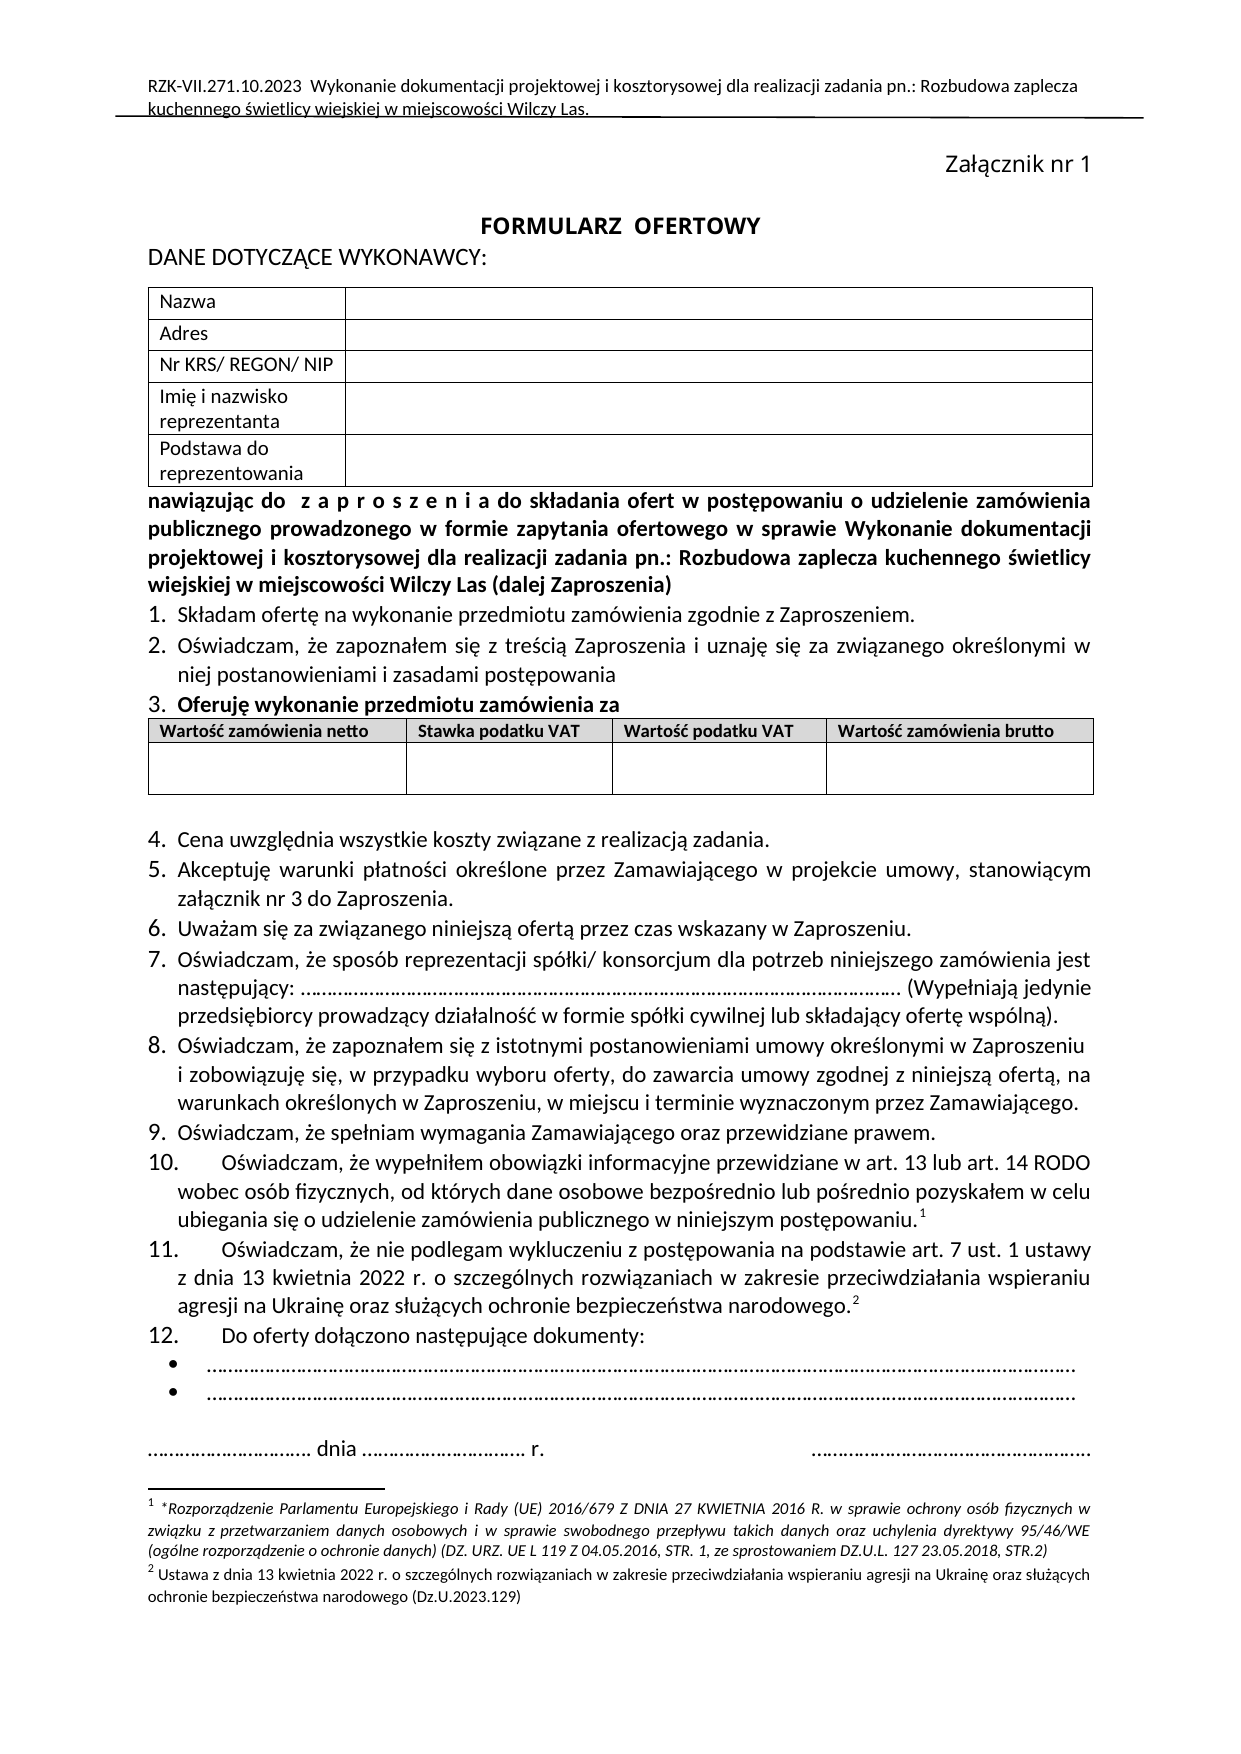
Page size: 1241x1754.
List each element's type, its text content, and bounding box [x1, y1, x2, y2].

text Załącznik nr 1 [148, 148, 1093, 179]
list Akceptuję warunki płatności określone przez Zamawiającego w projekcie umowy, stanowiącym załącznik nr 3 do Zaproszenia. [148, 854, 1093, 912]
table_header Wartość zamówienia netto [149, 719, 406, 742]
text …………………………. dnia …………………………. r. …………………………………………….. [148, 1434, 1093, 1462]
text FORMULARZ OFERTOWY [148, 210, 1093, 241]
table_cell [149, 743, 406, 794]
list Oświadczam, że zapoznałem się z istotnymi postanowieniami umowy określonymi w Zaproszeniu i zobowiązuję się, w przypadku wyboru oferty, do zawarcia umowy zgodnej z niniejszą ofertą, na warunkach określonych w Zaproszeniu, w miejscu i terminie wyznaczonym przez Zamawiającego. [148, 1029, 1093, 1116]
table_header [346, 288, 1092, 319]
table_header Nazwa [149, 288, 345, 319]
list Oświadczam, że sposób reprezentacji spółki/ konsorcjum dla potrzeb niniejszego zamówienia jest następujący: …………………………………………………………………………………………………… (Wypełniają jedynie przedsiębiorcy prowadzący działalność w formie spółki cywilnej lub składający ofertę wspólną). [148, 943, 1093, 1029]
list ………………………………………………………………………………………………………………………………………………… [169, 1350, 1093, 1378]
table_header Stawka podatku VAT [407, 719, 612, 742]
table_cell [346, 435, 1092, 486]
list Składam ofertę na wykonanie przedmiotu zamówienia zgodnie z Zaproszeniem. [148, 599, 1093, 629]
table_header Wartość zamówienia brutto [827, 719, 1093, 742]
table_cell [827, 743, 1093, 794]
list Oferuję wykonanie przedmiotu zamówienia za [148, 688, 1093, 718]
table_header Wartość podatku VAT [613, 719, 826, 742]
table_cell [346, 383, 1092, 434]
table_cell Podstawa do reprezentowania [149, 435, 345, 486]
list Do oferty dołączono następujące dokumenty: [148, 1319, 1093, 1350]
table_cell Adres [149, 320, 345, 350]
text DANE DOTYCZĄCE WYKONAWCY: [148, 241, 1093, 272]
table_cell Imię i nazwisko reprezentanta [149, 383, 345, 434]
table_cell [346, 320, 1092, 350]
list Oświadczam, że wypełniłem obowiązki informacyjne przewidziane w art. 13 lub art. 14 RODO wobec osób fizycznych, od których dane osobowe bezpośrednio lub pośrednio pozyskałem w celu ubiegania się o udzielenie zamówienia publicznego w niniejszym postępowaniu. [148, 1146, 1093, 1233]
table_cell [613, 743, 826, 794]
list Oświadczam, że nie podlegam wykluczeniu z postępowania na podstawie art. 7 ust. 1 ustawy z dnia 13 kwietnia 2022 r. o szczególnych rozwiązaniach w zakresie przeciwdziałania wspieraniu agresji na Ukrainę oraz służących ochronie bezpieczeństwa narodowego. [148, 1233, 1093, 1319]
table_cell Nr KRS/ REGON/ NIP [149, 351, 345, 382]
table_cell [407, 743, 612, 794]
list ………………………………………………………………………………………………………………………………………………… [169, 1378, 1093, 1406]
list Uważam się za związanego niniejszą ofertą przez czas wskazany w Zaproszeniu. [148, 912, 1093, 943]
list Oświadczam, że zapoznałem się z treścią Zaproszenia i uznaję się za związanego określonymi w niej postanowieniami i zasadami postępowania [148, 629, 1093, 688]
list Oświadczam, że spełniam wymagania Zamawiającego oraz przewidziane prawem. [148, 1116, 1093, 1146]
text nawiązując do z a p r o s z e n i a do składania ofert w postępowaniu o udzielenie zamówienia publicznego prowadzonego w formie zapytania ofertowego w sprawie Wykonanie dokumentacji projektowej i kosztorysowej dla realizacji zadania pn.: Rozbudowa zaplecza kuchennego świetlicy wiejskiej w miejscowości Wilczy Las (dalej Zaproszenia) [148, 487, 1093, 599]
list Cena uwzględnia wszystkie koszty związane z realizacją zadania. [148, 823, 1093, 854]
table_cell [346, 351, 1092, 382]
